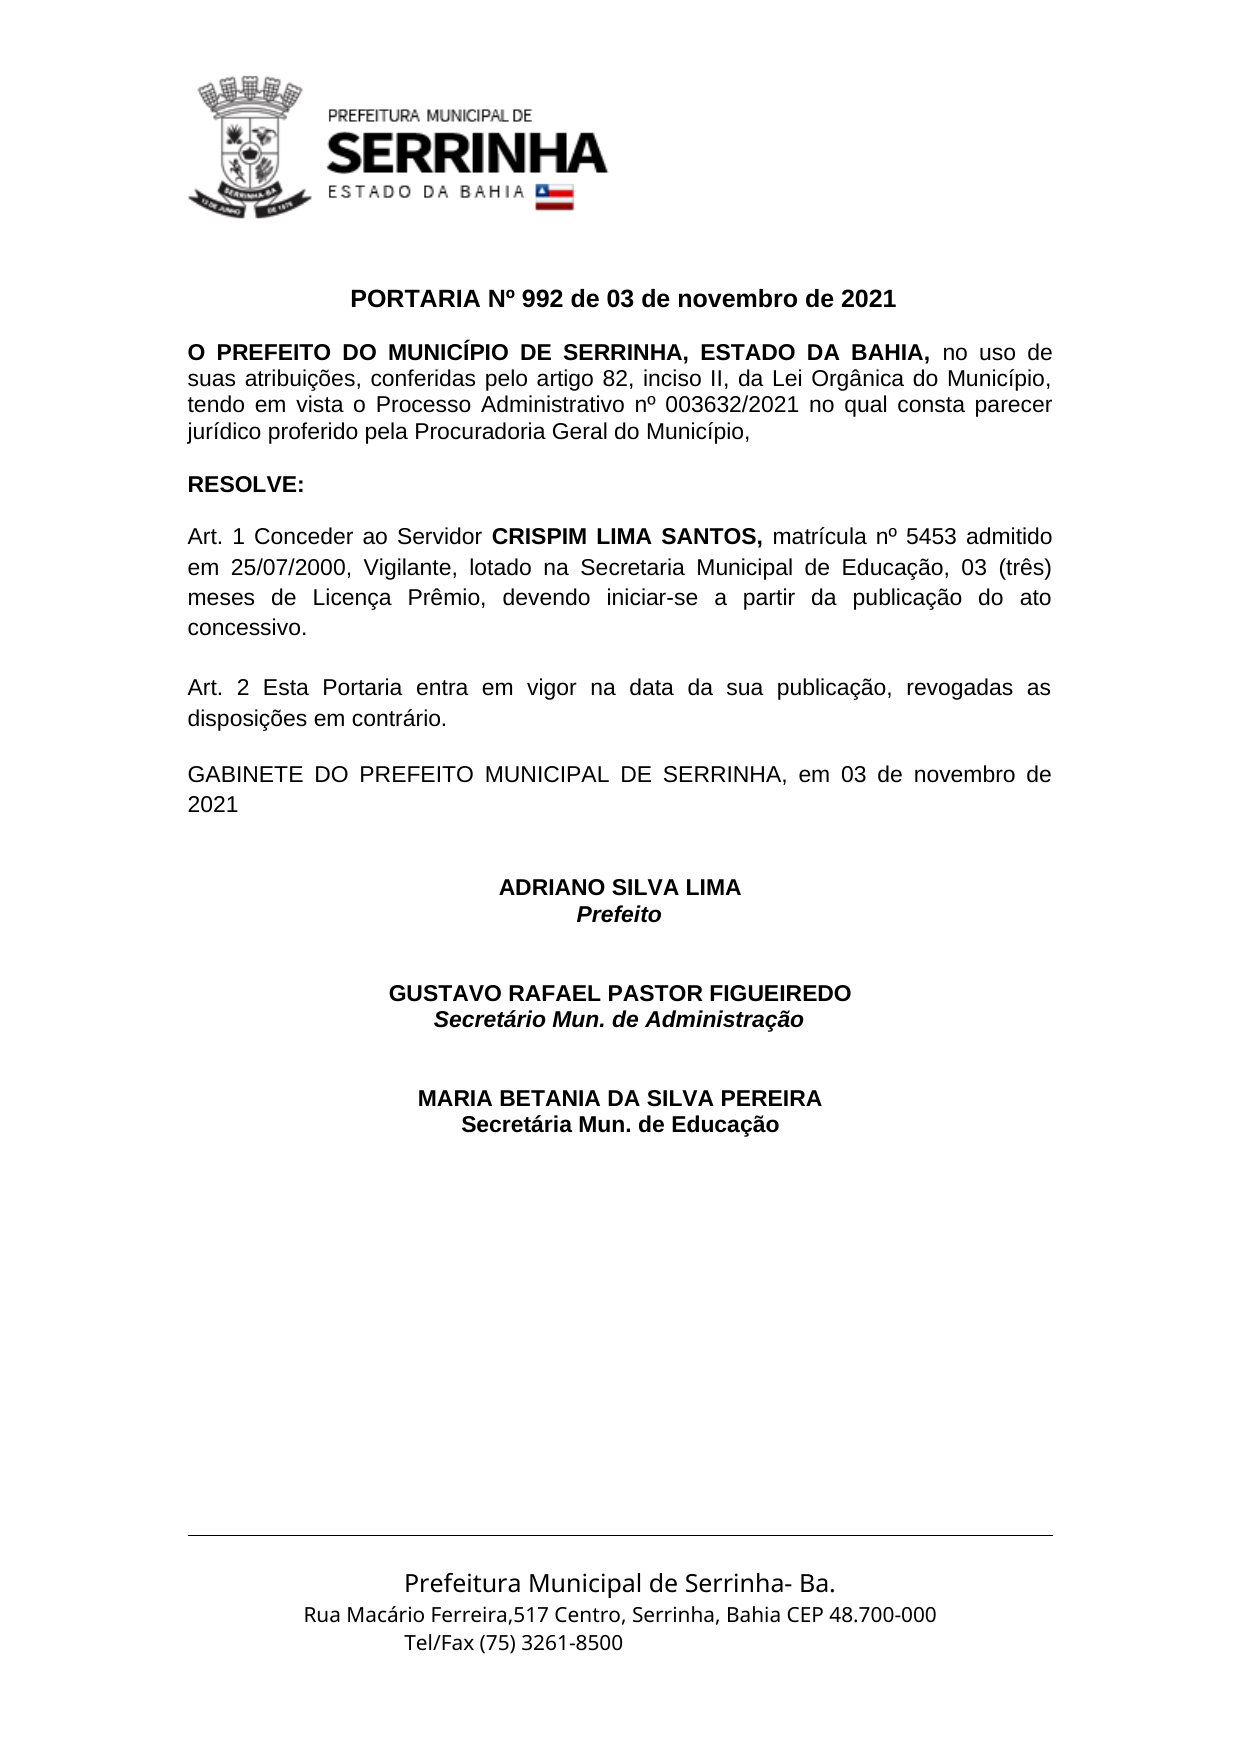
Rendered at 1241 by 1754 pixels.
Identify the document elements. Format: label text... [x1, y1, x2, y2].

text RESOLVE: [187, 471, 1053, 497]
text PORTARIA Nº 992 de 03 de novembro de 2021 [187, 284, 1053, 312]
picture [187, 73, 609, 222]
text Prefeito [187, 901, 1053, 927]
text GABINETE DO PREFEITO MUNICIPAL DE SERRINHA, em 03 de novembro de 2021 [187, 761, 1053, 818]
text MARIA BETANIA DA SILVA PEREIRA [187, 1085, 1053, 1111]
text Art. 2 Esta Portaria entra em vigor na data da sua publicação, revogadas as disposições em contrário. [187, 674, 1053, 731]
text Secretário Mun. de Administração [187, 1006, 1053, 1032]
text Art. 1 Conceder ao Servidor CRISPIM LIMA SANTOS, matrícula nº 5453 admitido em 25/07/2000, Vigilante, lotado na Secretaria Municipal de Educação, 03 (três) meses de Licença Prêmio, devendo iniciar-se a partir da publicação do ato concessivo. [187, 523, 1053, 640]
text GUSTAVO RAFAEL PASTOR FIGUEIREDO [187, 979, 1053, 1006]
text Secretária Mun. de Educação [187, 1111, 1053, 1138]
text ADRIANO SILVA LIMA [187, 874, 1053, 901]
text O PREFEITO DO MUNICÍPIO DE SERRINHA, ESTADO DA BAHIA, no uso de suas atribuições, conferidas pelo artigo 82, inciso II, da Lei Orgânica do Município, tendo em vista o Processo Administrativo nº 003632/2021 no qual consta parecer jurídico proferido pela Procuradoria Geral do Município, [187, 339, 1053, 444]
